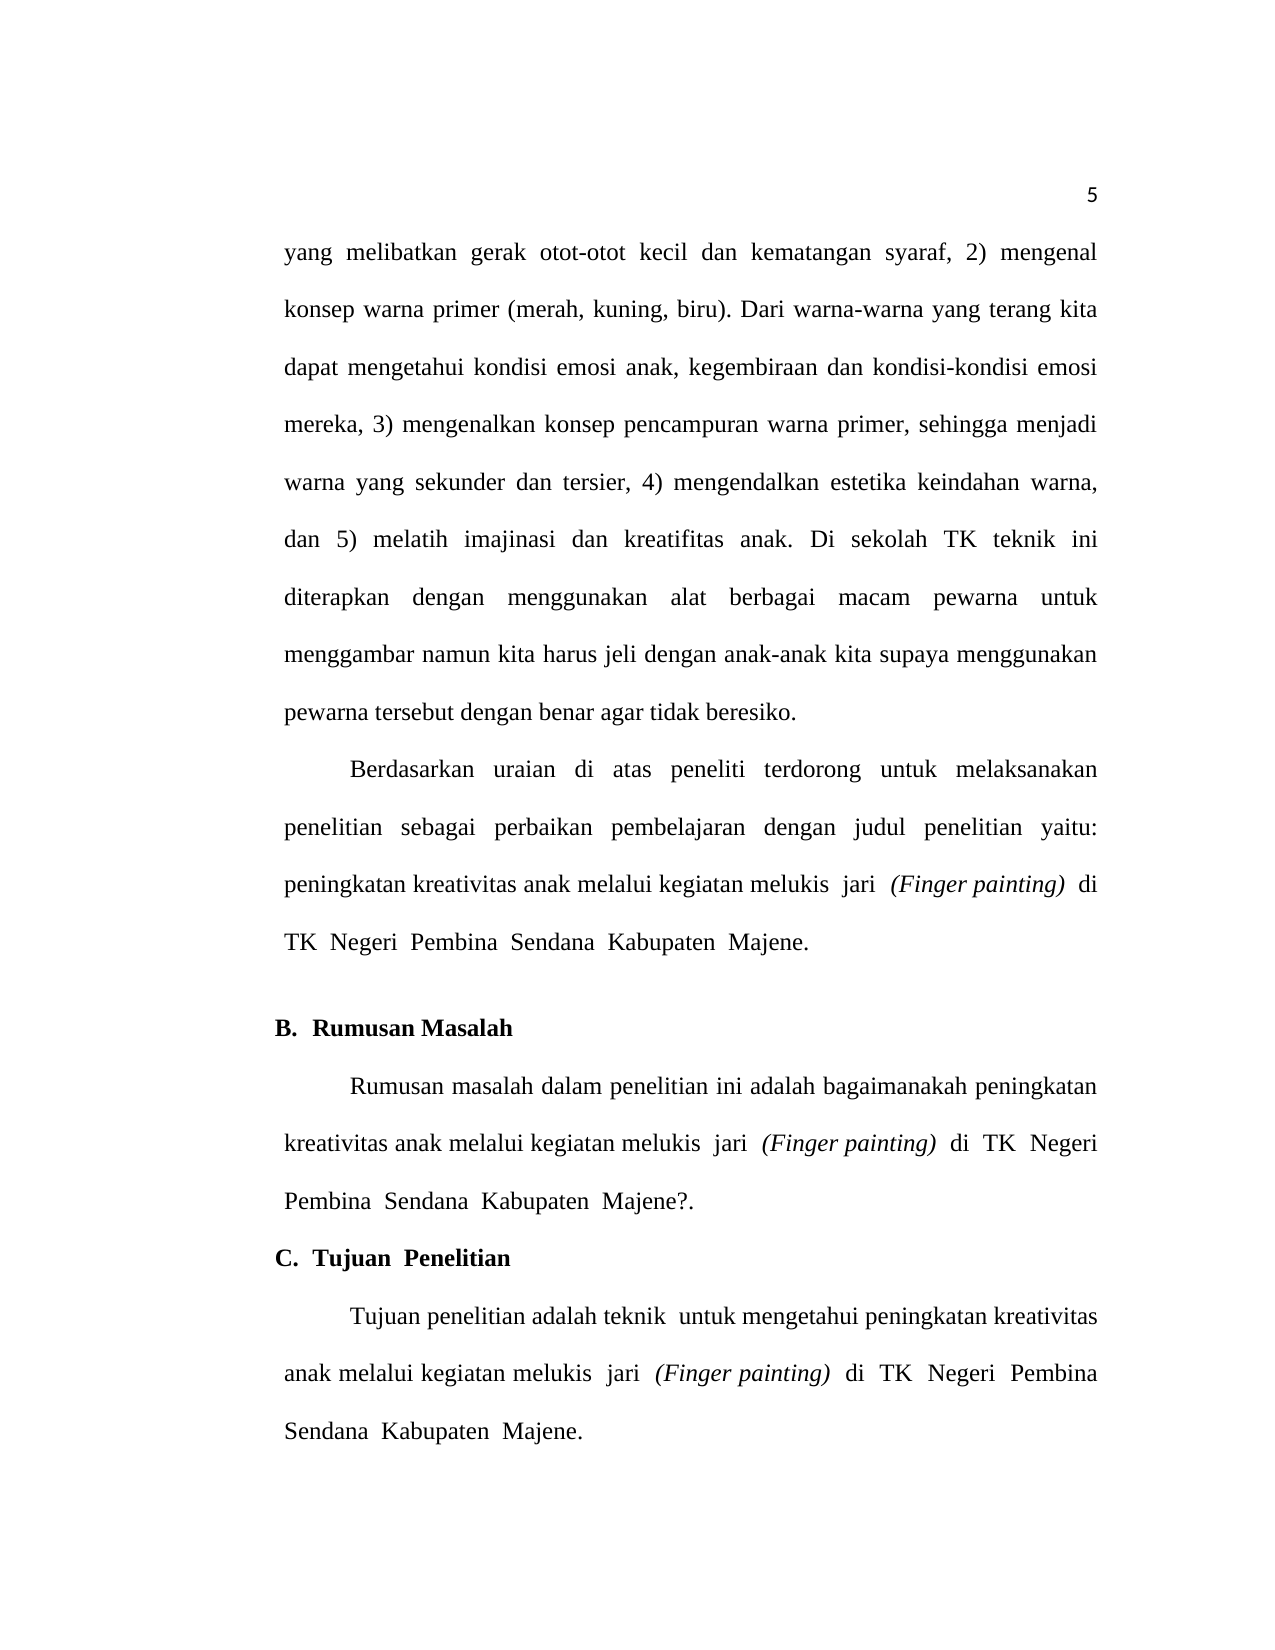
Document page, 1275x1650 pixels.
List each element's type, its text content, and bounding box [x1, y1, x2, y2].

text Berdasarkan uraian di atas peneliti terdorong untuk melaksanakan penelitian sebagai perbaikan pembelajaran dengan judul penelitian yaitu: peningkatan kreativitas anak melalui kegiatan melukis jari (Finger painting) di TK Negeri Pembina Sendana Kabupaten Majene. [284, 754, 1098, 956]
list Tujuan penelitian adalah teknik untuk mengetahui peningkatan kreativitas anak melalui kegiatan melukis jari (Finger painting) di TK Negeri Pembina Sendana Kabupaten Majene. [284, 1301, 1098, 1444]
list Rumusan masalah dalam penelitian ini adalah bagaimanakah peningkatan kreativitas anak melalui kegiatan melukis jari (Finger painting) di TK Negeri Pembina Sendana Kabupaten Majene?. [284, 1071, 1098, 1214]
list Tujuan Penelitian [274, 1243, 1098, 1272]
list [284, 237, 1098, 726]
list Rumusan Masalah [274, 1013, 1098, 1042]
